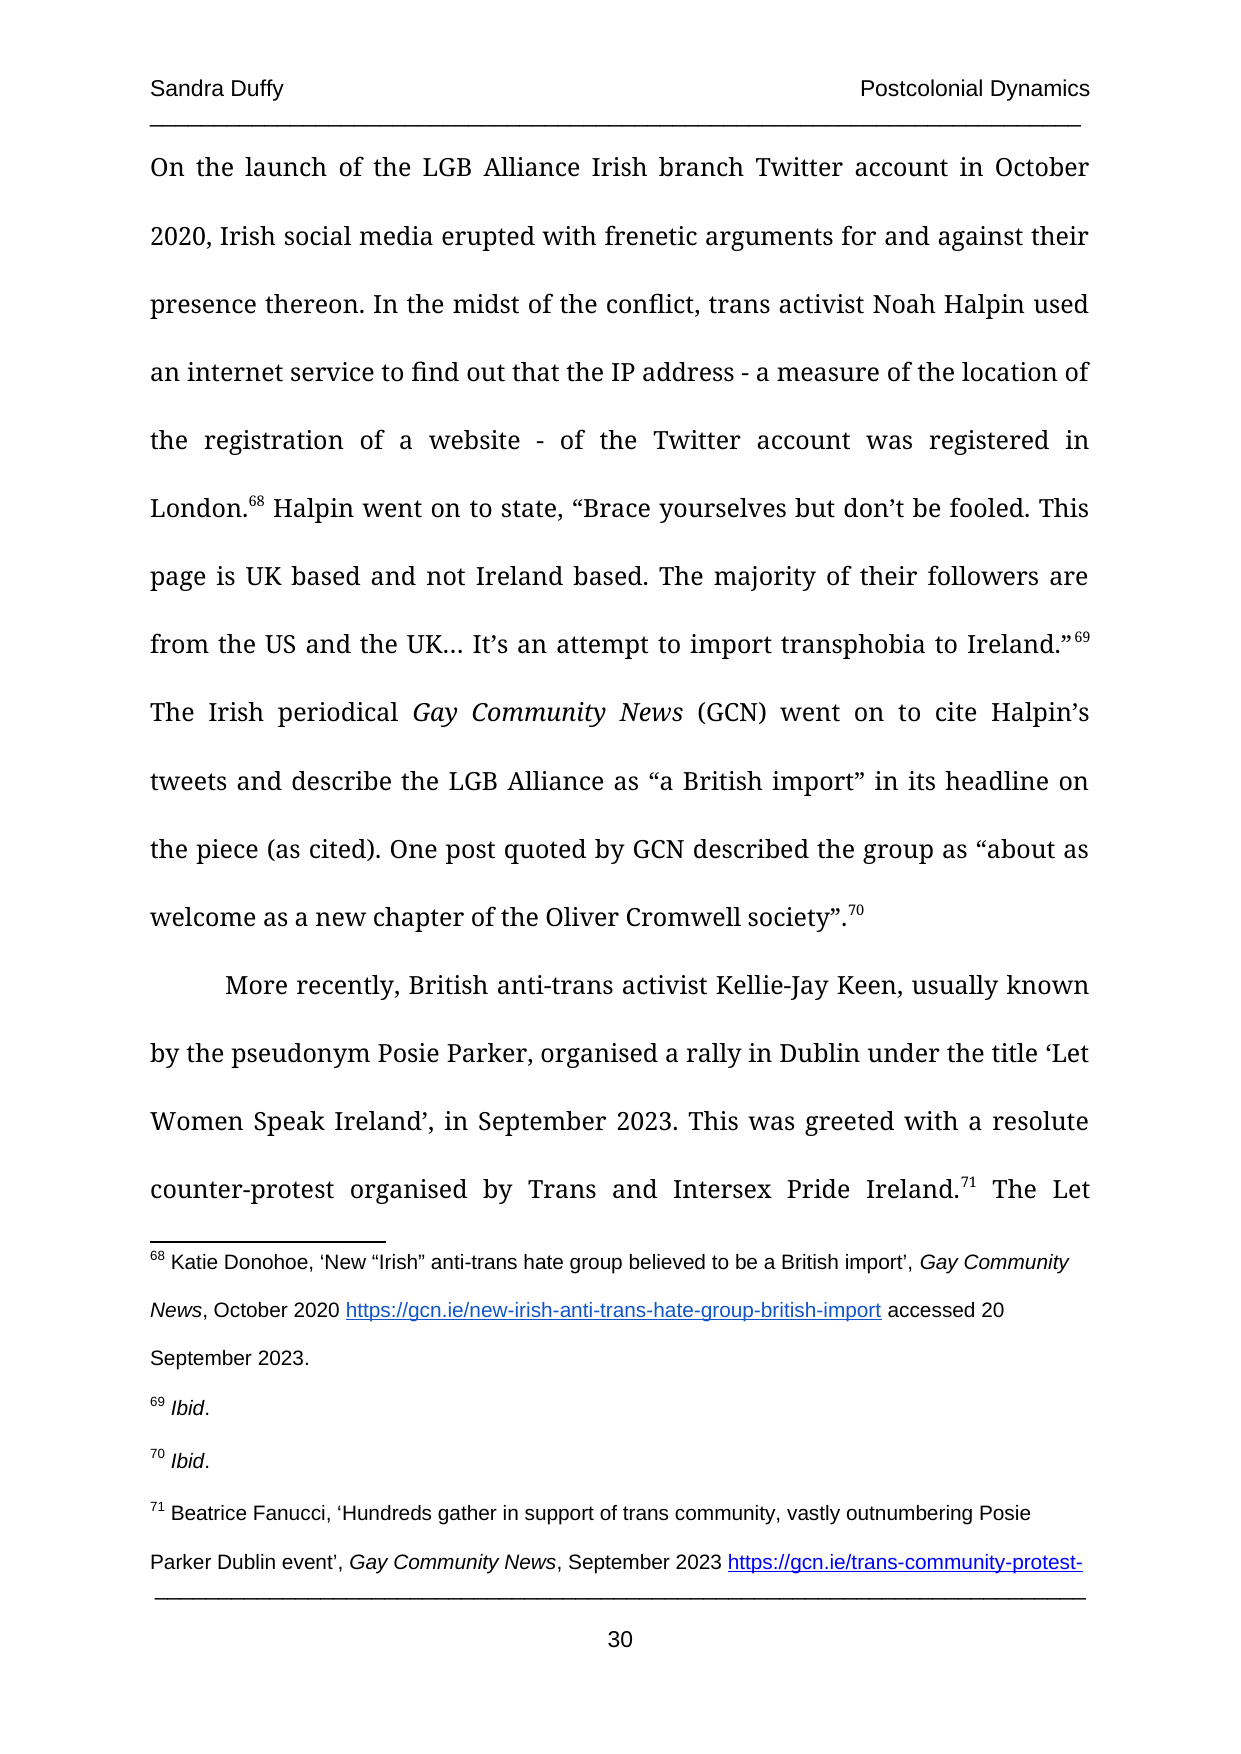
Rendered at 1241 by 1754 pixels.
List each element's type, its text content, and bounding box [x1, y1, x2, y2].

text On the launch of the LGB Alliance Irish branch Twitter account in October 2020, Irish social media erupted with frenetic arguments for and against their presence thereon. In the midst of the conflict, trans activist Noah Halpin used an internet service to find out that the IP address - a measure of the location of the registration of a website - of the Twitter account was registered in London. Halpin went on to state, “Brace yourselves but don’t be fooled. This page is UK based and not Ireland based. The majority of their followers are from the US and the UK… It’s an attempt to import transphobia to Ireland.” The Irish periodical Gay Community News (GCN) went on to cite Halpin’s tweets and describe the LGB Alliance as “a British import” in its headline on the piece (as cited). One post quoted by GCN described the group as “about as welcome as a new chapter of the Oliver Cromwell society”. [150, 150, 1090, 933]
text More recently, British anti-trans activist Kellie-Jay Keen, usually known by the pseudonym Posie Parker, organised a rally in Dublin under the title ‘Let Women Speak Ireland’, in September 2023. This was greeted with a resolute counter-protest organised by Trans and Intersex Pride Ireland. The Let Women Speak rally was attended by a mixed crowd of Irish people and a “portion of [the crowd] having flown in from the UK”. Social media posts on the Twitter/X network verified this, with several posts showing people leaving English airports for the day, wearing Union Jacks, etc. Irish commentators spoke vehemently against the idea of British people “coming over to Dublin to tell Irish women what they’re doing wrong”, attributing it to a “total ignorance of Ireland and the glaring colonial mindset”. Academic and artist Dr Robert Bohan posted a video of the counter-protest, stating that “It’s important to hear Irish citizens speak. They are defending the Republic against English Fascists. Colonialism & far right authoritarianism have had their day. Irish people have the freedom to live & love now & forever.” Writer and academic Maria Farrell wrote on social media platform Bluesky that she had “Never been so glad to see my fellow Irish people reject manufactured transphobia - in a country that legislated years ago for gender recognition - as the colonial project it clearly is. This weekend saw a tiny, British-dominated, flown-in terf rally in Dublin, and a huge local counter- protest.” Dublin Pride activist Eddie McGuinness held a sign at the counter-protest that simply read “The Brits are at it again”. [150, 967, 1090, 1206]
